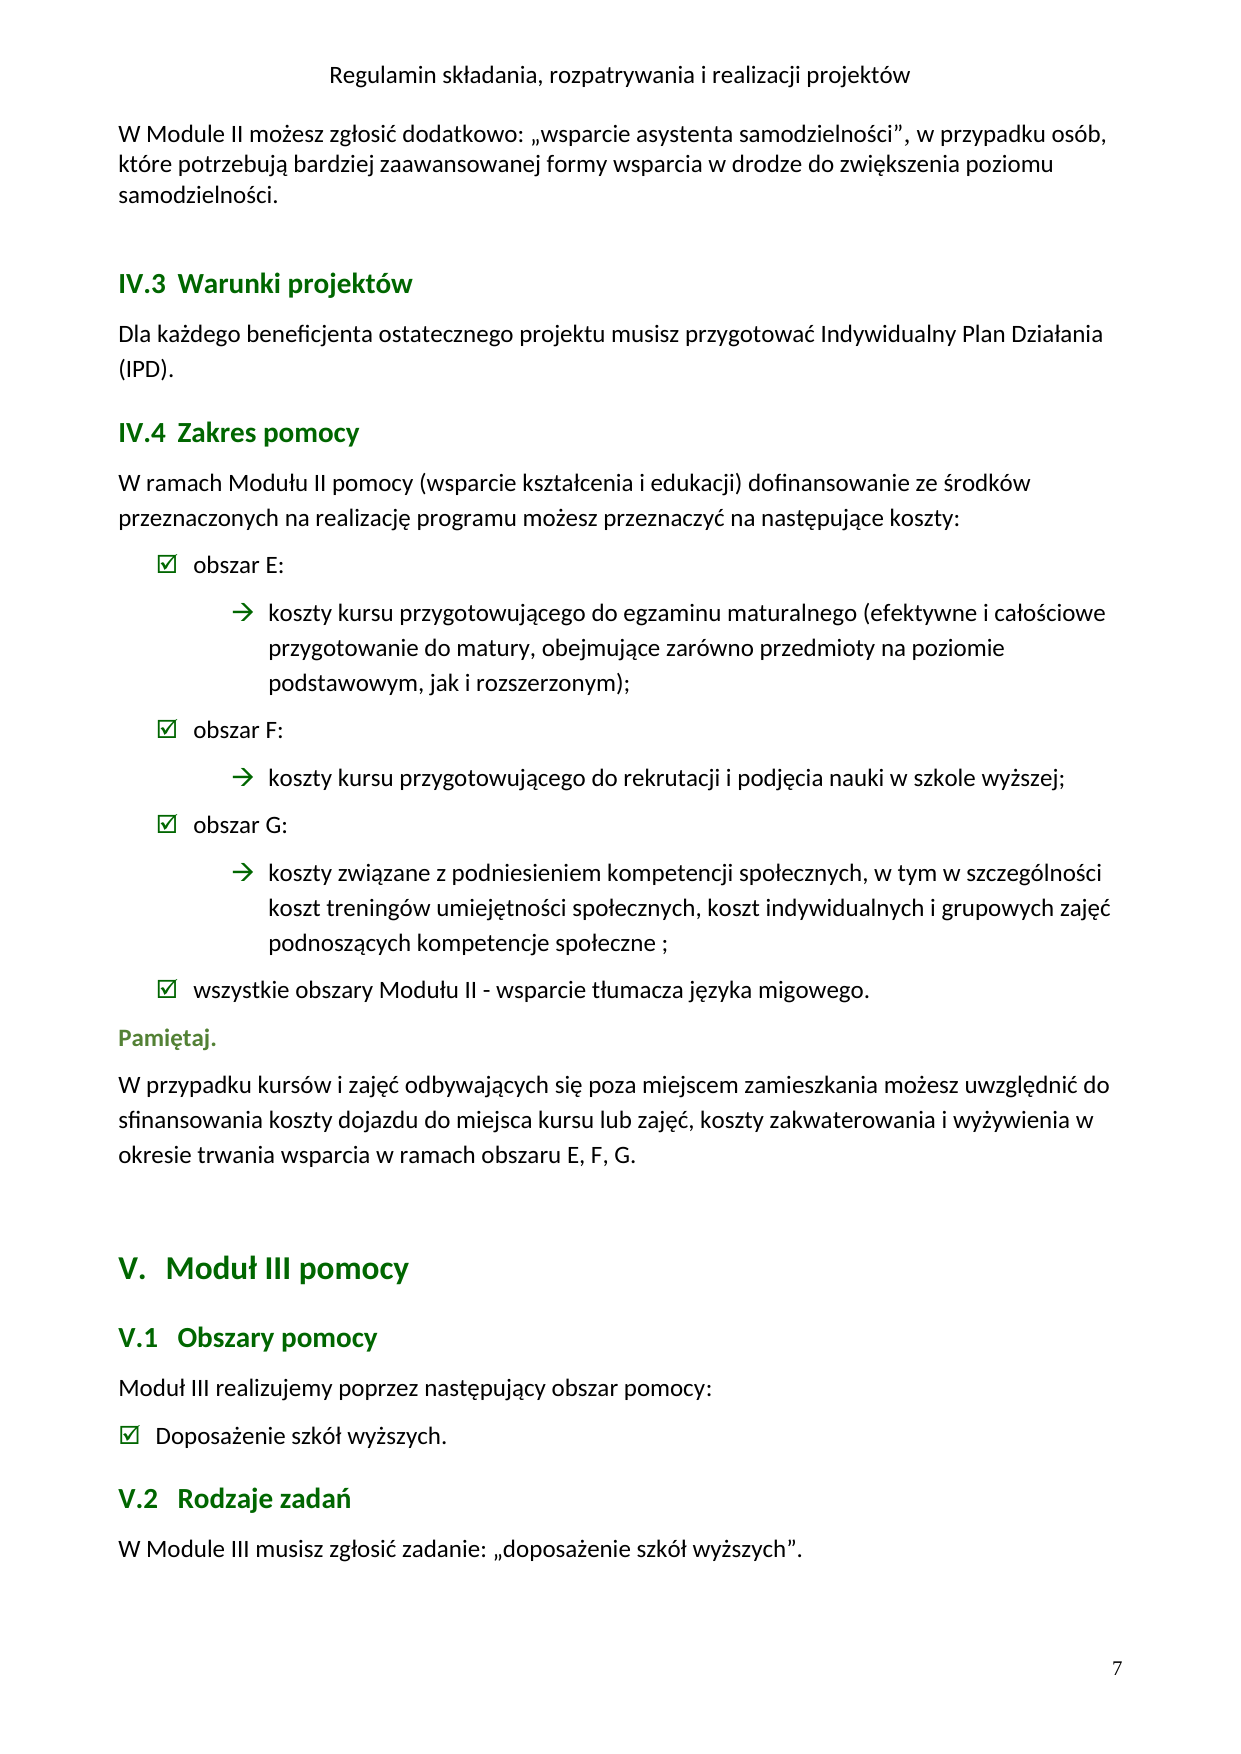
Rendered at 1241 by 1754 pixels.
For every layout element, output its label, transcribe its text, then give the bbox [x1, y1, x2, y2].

text W Module II możesz zgłosić dodatkowo: „wsparcie asystenta samodzielności”, w przypadku osób, które potrzebują bardziej zaawansowanej formy wsparcia w drodze do zwiększenia poziomu samodzielności. [118, 118, 1122, 210]
list obszar E: [156, 549, 1122, 580]
subtitle IV.3 Warunki projektów [118, 265, 1122, 301]
list obszar F: [156, 714, 1122, 745]
list obszar G: [156, 809, 1122, 840]
text Pamiętaj. [118, 1022, 1122, 1053]
subtitle V.2 Rodzaje zadań [118, 1480, 1122, 1515]
list Doposażenie szkół wyższych. [118, 1420, 1122, 1450]
list koszty kursu przygotowującego do egzaminu maturalnego (efektywne i całościowe przygotowanie do matury, obejmujące zarówno przedmioty na poziomie podstawowym, jak i rozszerzonym); [231, 597, 1122, 698]
list koszty kursu przygotowującego do rekrutacji i podjęcia nauki w szkole wyższej; [231, 762, 1122, 793]
subtitle Moduł III pomocy [118, 1247, 1122, 1288]
text W ramach Modułu II pomocy (wsparcie kształcenia i edukacji) dofinansowanie ze środków przeznaczonych na realizację programu możesz przeznaczyć na następujące koszty: [118, 467, 1122, 533]
text Moduł III realizujemy poprzez następujący obszar pomocy: [118, 1372, 1122, 1403]
text Dla każdego beneficjenta ostatecznego projektu musisz przygotować Indywidualny Plan Działania (IPD). [118, 319, 1122, 384]
subtitle V.1 Obszary pomocy [118, 1319, 1122, 1354]
text W Module III musisz zgłosić zadanie: „doposażenie szkół wyższych”. [118, 1533, 1122, 1564]
text W przypadku kursów i zajęć odbywających się poza miejscem zamieszkania możesz uwzględnić do sfinansowania koszty dojazdu do miejsca kursu lub zajęć, koszty zakwaterowania i wyżywienia w okresie trwania wsparcia w ramach obszaru E, F, G. [118, 1069, 1122, 1170]
list wszystkie obszary Modułu II - wsparcie tłumacza języka migowego. [156, 974, 1122, 1005]
list koszty związane z podniesieniem kompetencji społecznych, w tym w szczególności koszt treningów umiejętności społecznych, koszt indywidualnych i grupowych zajęć podnoszących kompetencje społeczne ; [231, 857, 1122, 958]
subtitle IV.4 Zakres pomocy [118, 414, 1122, 449]
